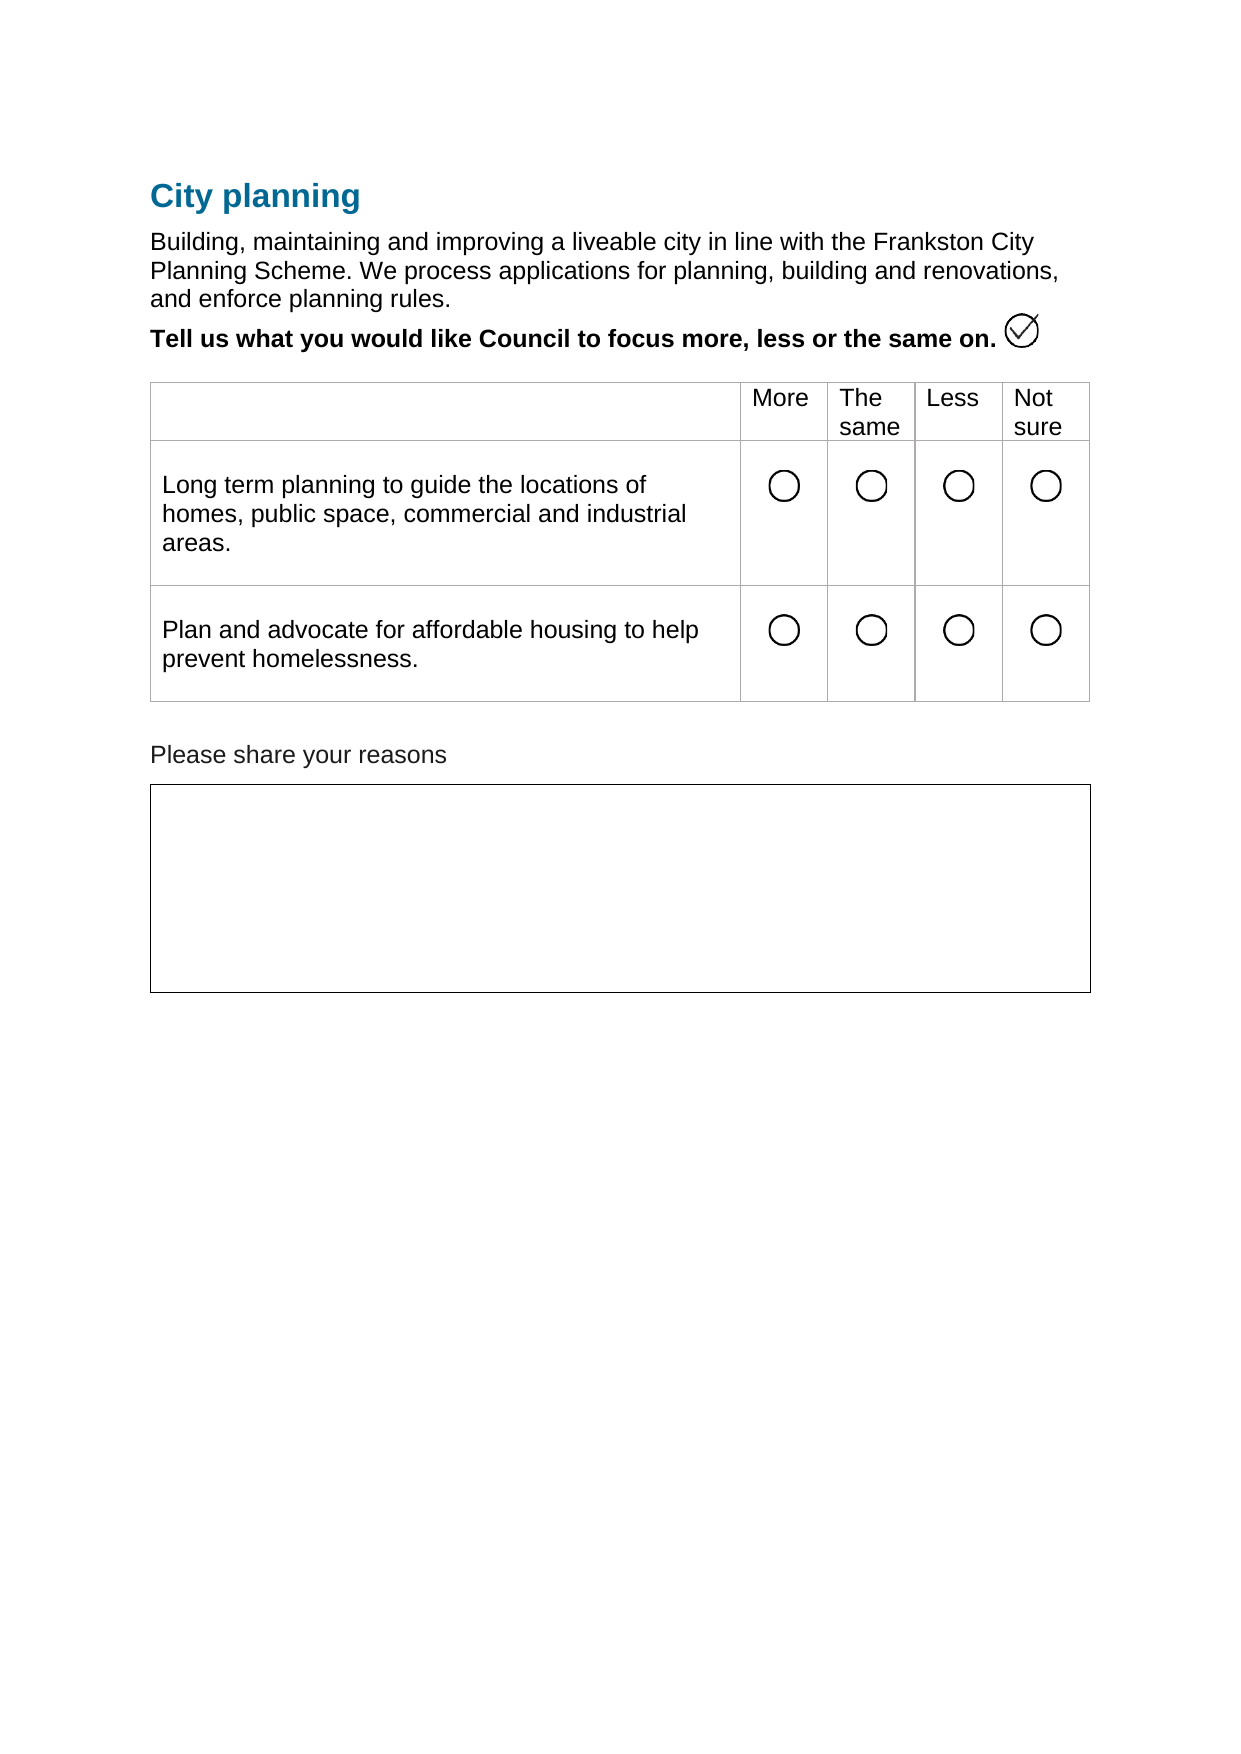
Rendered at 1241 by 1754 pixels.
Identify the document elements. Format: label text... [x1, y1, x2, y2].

table_header The same [828, 383, 914, 440]
table_cell [916, 441, 1002, 585]
picture [1030, 614, 1062, 646]
text Tell us what you would like Council to focus more, less or the same on. [150, 313, 1090, 353]
table_header Less [916, 383, 1002, 440]
picture [1004, 313, 1039, 348]
table_header Not sure [1003, 383, 1089, 440]
text Building, maintaining and improving a liveable city in line with the Frankston City Planning Scheme. We process applications for planning, building and renovations, and enforce planning rules. [150, 227, 1090, 313]
picture [855, 614, 888, 646]
table_header More [741, 383, 827, 440]
table_cell [828, 441, 914, 585]
table_cell Plan and advocate for affordable housing to help prevent homelessness. [151, 586, 740, 701]
table_header [151, 785, 1090, 992]
picture [943, 614, 975, 646]
table_cell [741, 586, 827, 701]
picture [1030, 470, 1062, 502]
picture [943, 470, 975, 502]
subtitle City planning [150, 176, 1090, 214]
table_cell [741, 441, 827, 585]
picture [768, 470, 800, 502]
title Please share your reasons [150, 739, 1015, 768]
table_header [151, 383, 740, 440]
table_cell [916, 586, 1002, 701]
picture [768, 614, 800, 646]
table_cell Long term planning to guide the locations of homes, public space, commercial and industrial areas. [151, 441, 740, 585]
picture [855, 470, 888, 502]
table_cell [1003, 441, 1089, 585]
table_cell [828, 586, 914, 701]
table_cell [1003, 586, 1089, 701]
